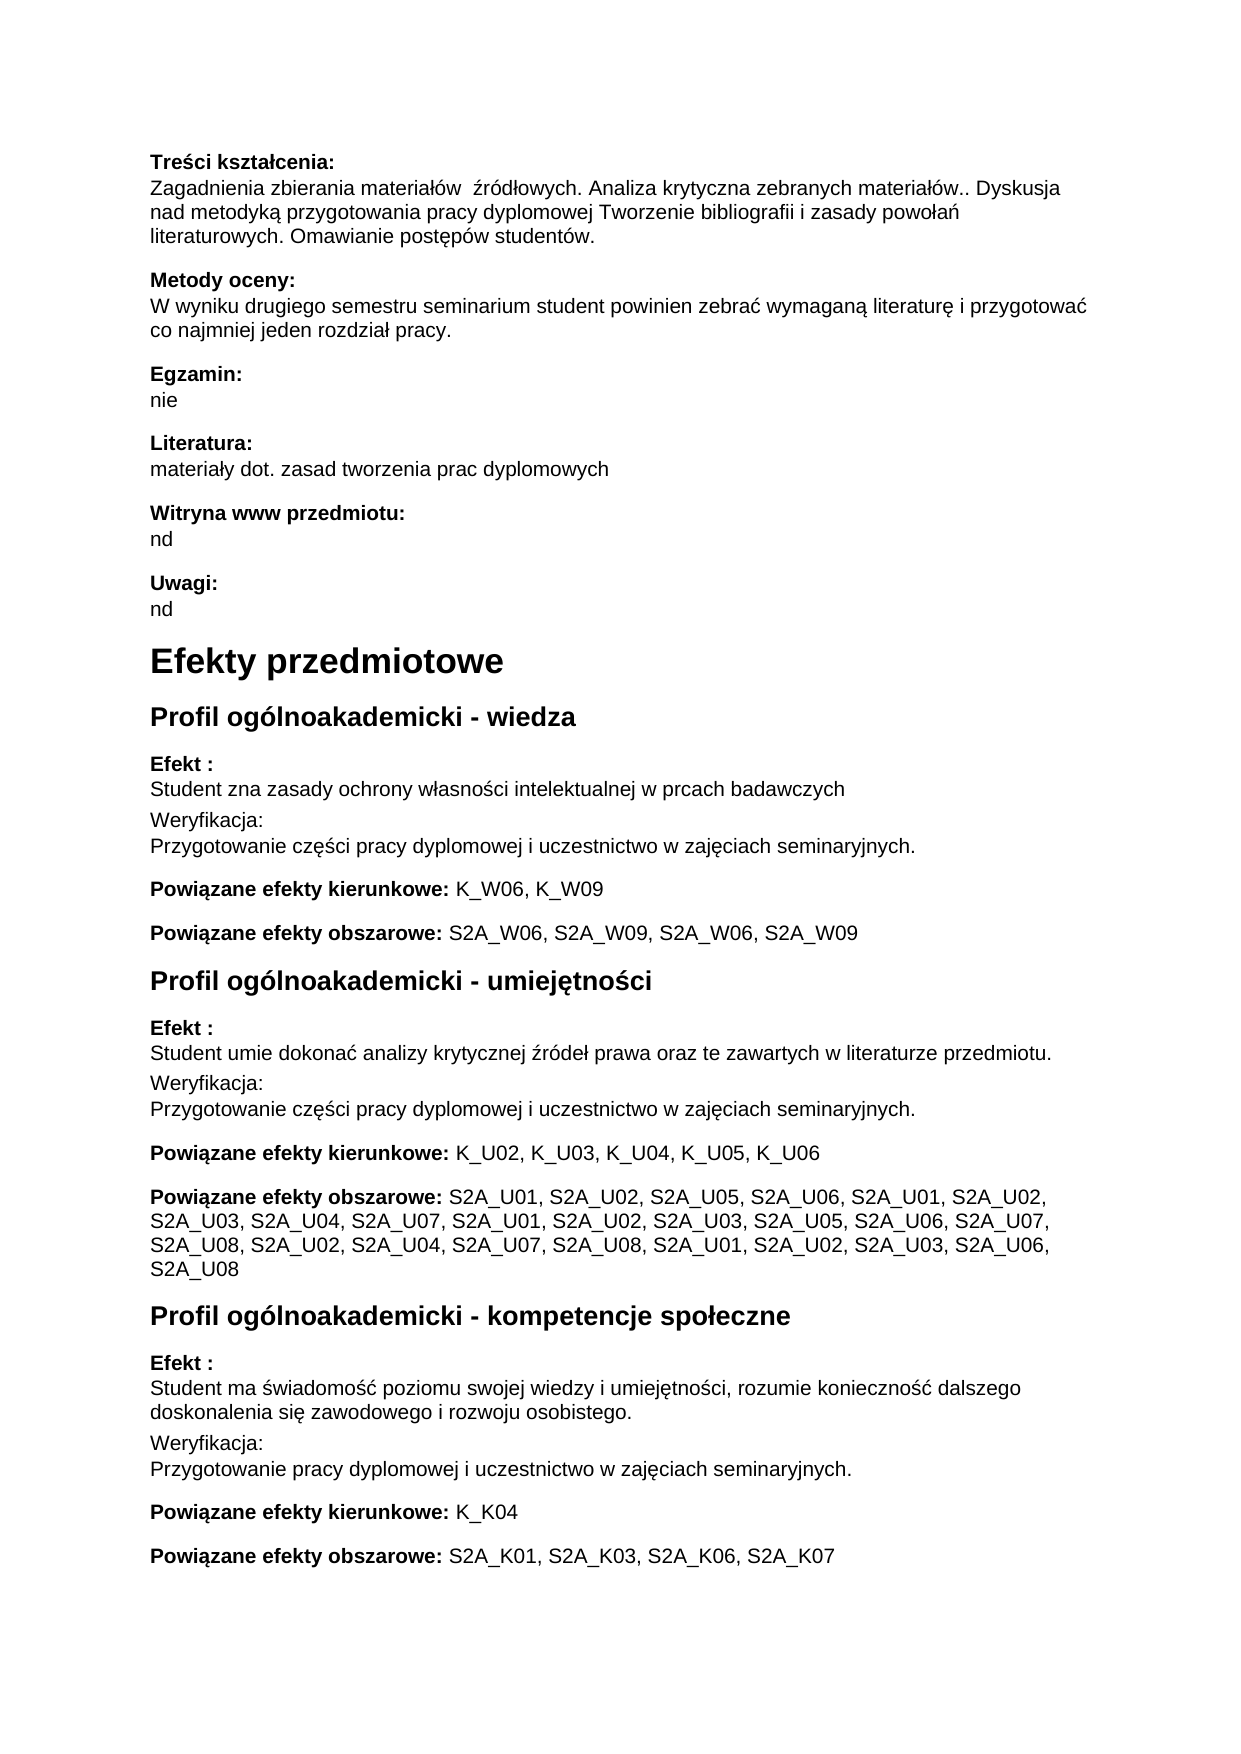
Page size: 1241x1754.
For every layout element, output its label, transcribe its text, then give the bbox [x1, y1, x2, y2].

text Powiązane efekty obszarowe: S2A_W06, S2A_W09, S2A_W06, S2A_W09 [150, 921, 1090, 945]
text Powiązane efekty kierunkowe: K_K04 [150, 1500, 1090, 1524]
text Uwagi: [150, 571, 1090, 595]
subtitle Efekty przedmiotowe [150, 641, 1090, 681]
text Efekt : [150, 1016, 1090, 1040]
text Egzamin: [150, 361, 1090, 385]
text Powiązane efekty obszarowe: S2A_K01, S2A_K03, S2A_K06, S2A_K07 [150, 1544, 1090, 1568]
text Efekt : [150, 1351, 1090, 1375]
subtitle Profil ogólnoakademicki - kompetencje społeczne [150, 1300, 1090, 1331]
text Student umie dokonać analizy krytycznej źródeł prawa oraz te zawartych w literaturze przedmiotu. [150, 1041, 1090, 1065]
text Literatura: [150, 431, 1090, 455]
text Weryfikacja: [150, 1071, 1090, 1095]
text Weryfikacja: [150, 807, 1090, 831]
text Powiązane efekty kierunkowe: K_W06, K_W09 [150, 877, 1090, 901]
text Przygotowanie części pracy dyplomowej i uczestnictwo w zajęciach seminaryjnych. [150, 1097, 1090, 1121]
text Przygotowanie pracy dyplomowej i uczestnictwo w zajęciach seminaryjnych. [150, 1456, 1090, 1480]
text Efekt : [150, 752, 1090, 776]
text W wyniku drugiego semestru seminarium student powinien zebrać wymaganą literaturę i przygotować co najmniej jeden rozdział pracy. [150, 294, 1090, 342]
text nd [150, 597, 1090, 621]
text nd [150, 527, 1090, 551]
text Student zna zasady ochrony własności intelektualnej w prcach badawczych [150, 777, 1090, 801]
text Zagadnienia zbierania materiałów źródłowych. Analiza krytyczna zebranych materiałów.. Dyskusja nad metodyką przygotowania pracy dyplomowej Tworzenie bibliografii i zasady powołań literaturowych. Omawianie postępów studentów. [150, 176, 1090, 248]
subtitle Profil ogólnoakademicki - umiejętności [150, 965, 1090, 996]
text Powiązane efekty obszarowe: S2A_U01, S2A_U02, S2A_U05, S2A_U06, S2A_U01, S2A_U02, S2A_U03, S2A_U04, S2A_U07, S2A_U01, S2A_U02, S2A_U03, S2A_U05, S2A_U06, S2A_U07, S2A_U08, S2A_U02, S2A_U04, S2A_U07, S2A_U08, S2A_U01, S2A_U02, S2A_U03, S2A_U06, S2A_U08 [150, 1184, 1090, 1280]
text materiały dot. zasad tworzenia prac dyplomowych [150, 457, 1090, 481]
text Weryfikacja: [150, 1430, 1090, 1454]
text Metody oceny: [150, 268, 1090, 292]
text Treści kształcenia: [150, 150, 1090, 174]
subtitle Profil ogólnoakademicki - wiedza [150, 701, 1090, 732]
text Student ma świadomość poziomu swojej wiedzy i umiejętności, rozumie konieczność dalszego doskonalenia się zawodowego i rozwoju osobistego. [150, 1376, 1090, 1424]
text Witryna www przedmiotu: [150, 501, 1090, 525]
text Przygotowanie części pracy dyplomowej i uczestnictwo w zajęciach seminaryjnych. [150, 833, 1090, 857]
text nie [150, 387, 1090, 411]
text Powiązane efekty kierunkowe: K_U02, K_U03, K_U04, K_U05, K_U06 [150, 1141, 1090, 1165]
